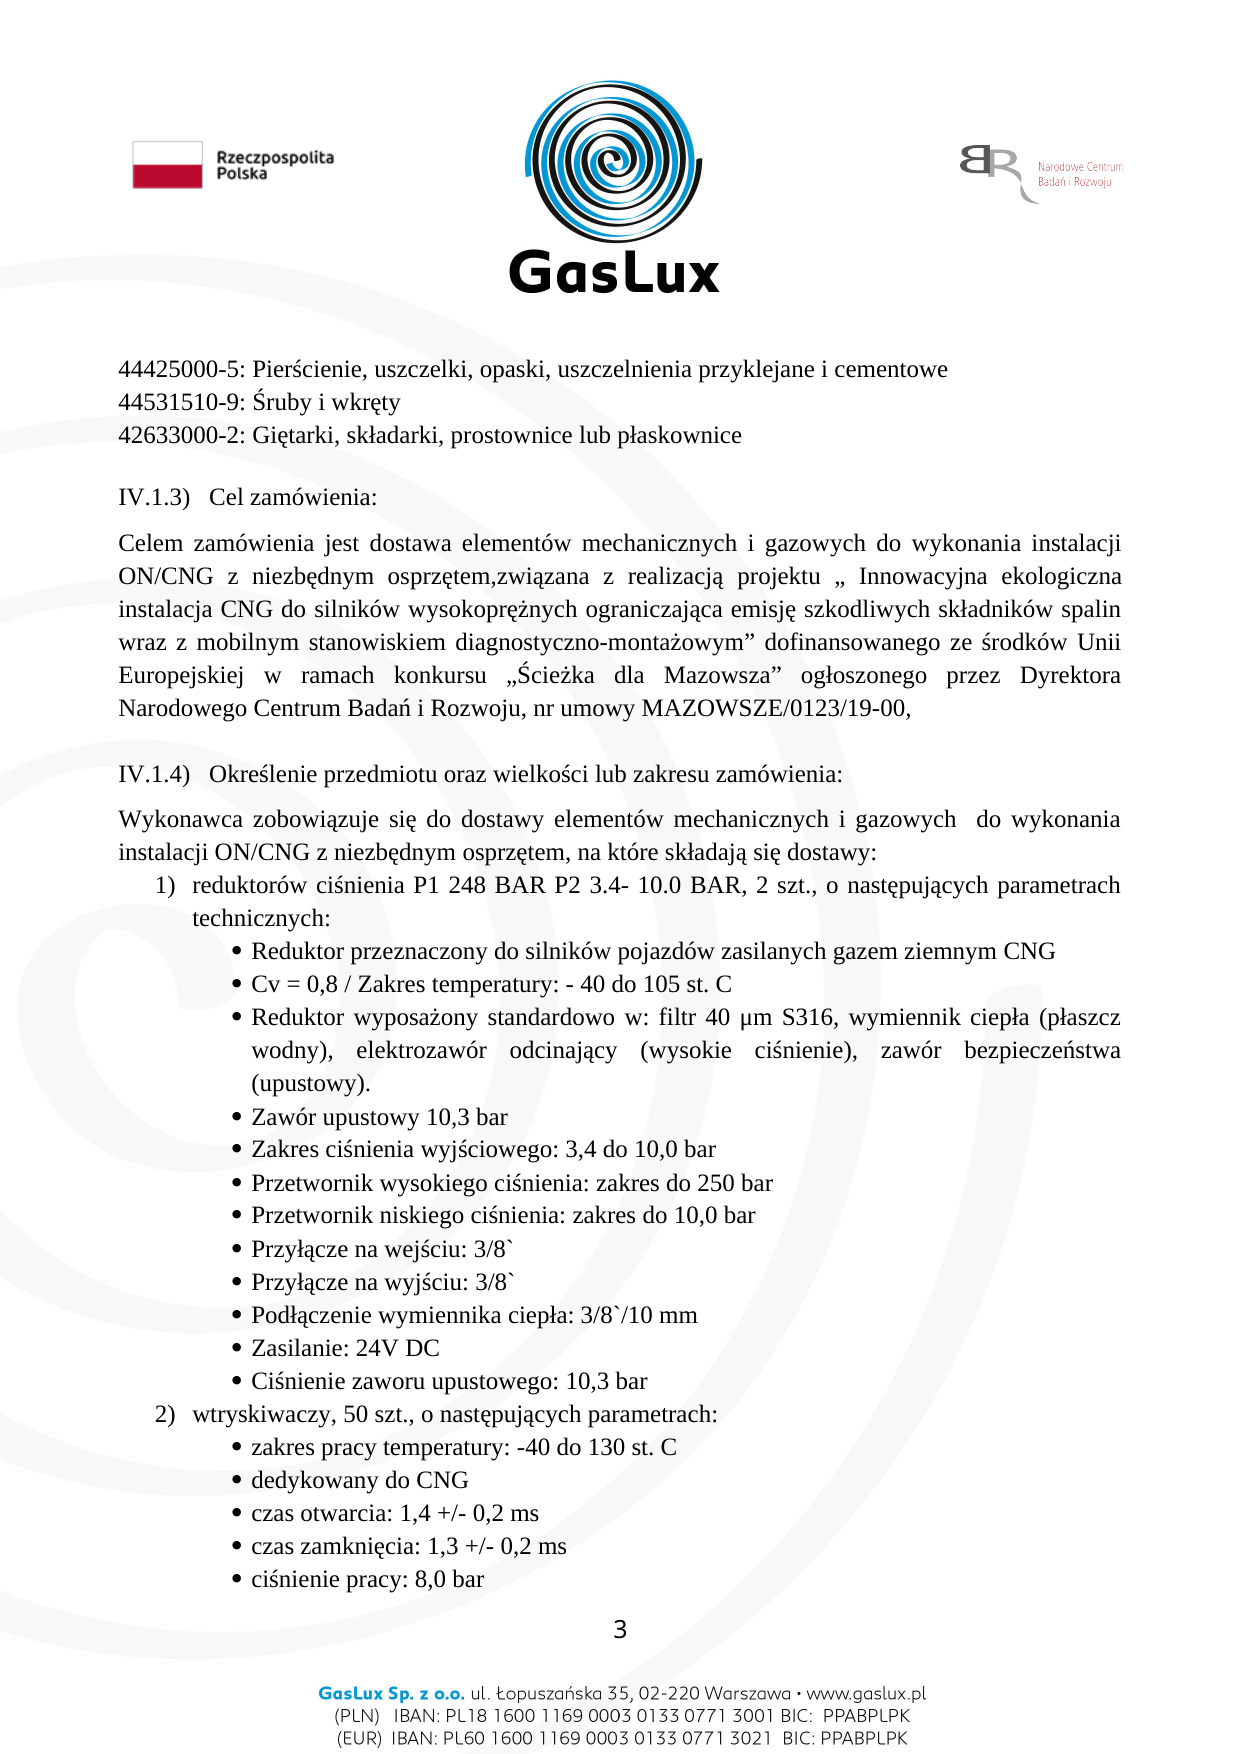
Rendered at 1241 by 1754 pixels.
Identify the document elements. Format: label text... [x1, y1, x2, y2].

text IV.1.4) Określenie przedmiotu oraz wielkości lub zakresu zamówienia: [118, 759, 1122, 788]
text Celem zamówienia jest dostawa elementów mechanicznych i gazowych do wykonania instalacji ON/CNG z niezbędnym osprzętem,związana z realizacją projektu „ Innowacyjna ekologiczna instalacja CNG do silników wysokoprężnych ograniczająca emisję szkodliwych składników spalin wraz z mobilnym stanowiskiem diagnostyczno-montażowym” dofinansowanego ze środków Unii Europejskiej w ramach konkursu „Ścieżka dla Mazowsza” ogłoszonego przez Dyrektora Narodowego Centrum Badań i Rozwoju, nr umowy MAZOWSZE/0123/19-00, [118, 528, 1122, 722]
list Cv = 0,8 / Zakres temperatury: - 40 do 105 st. C [232, 969, 1122, 998]
text 42633000-2: Giętarki, składarki, prostownice lub płaskownice [118, 420, 1122, 449]
text 44425000-5: Pierścienie, uszczelki, opaski, uszczelnienia przyklejane i cementowe [118, 354, 1122, 383]
list Reduktor przeznaczony do silników pojazdów zasilanych gazem ziemnym CNG [232, 936, 1122, 965]
list wtryskiwaczy, 50 szt., o następujących parametrach: [154, 1399, 1122, 1427]
text 44531510-9: Śruby i wkręty [118, 387, 1122, 416]
text Wykonawca zobowiązuje się do dostawy elementów mechanicznych i gazowych do wykonania instalacji ON/CNG z niezbędnym osprzętem, na które składają się dostawy: [118, 804, 1122, 866]
list Podłączenie wymiennika ciepła: 3/8`/10 mm [232, 1300, 1122, 1328]
list reduktorów ciśnienia P1 248 BAR P2 3.4- 10.0 BAR, 2 szt., o następujących parametrach technicznych: [154, 870, 1122, 932]
list ciśnienie pracy: 8,0 bar [232, 1564, 1122, 1593]
list Przetwornik wysokiego ciśnienia: zakres do 250 bar [232, 1168, 1122, 1196]
list Zakres ciśnienia wyjściowego: 3,4 do 10,0 bar [232, 1134, 1122, 1163]
list Ciśnienie zaworu upustowego: 10,3 bar [232, 1366, 1122, 1394]
list czas zamknięcia: 1,3 +/- 0,2 ms [232, 1531, 1122, 1559]
list Reduktor wyposażony standardowo w: filtr 40 μm S316, wymiennik ciepła (płaszcz wodny), elektrozawór odcinający (wysokie ciśnienie), zawór bezpieczeństwa (upustowy). [232, 1002, 1122, 1097]
list zakres pracy temperatury: -40 do 130 st. C [232, 1432, 1122, 1461]
list czas otwarcia: 1,4 +/- 0,2 ms [232, 1498, 1122, 1527]
list dedykowany do CNG [232, 1465, 1122, 1493]
list Przyłącze na wyjściu: 3/8` [232, 1267, 1122, 1295]
list Zawór upustowy 10,3 bar [232, 1102, 1122, 1130]
list Przyłącze na wejściu: 3/8` [232, 1234, 1122, 1262]
list Przetwornik niskiego ciśnienia: zakres do 10,0 bar [232, 1201, 1122, 1229]
picture [0, 23, 1240, 1754]
text IV.1.3) Cel zamówienia: [118, 482, 1122, 511]
list Zasilanie: 24V DC [232, 1333, 1122, 1361]
